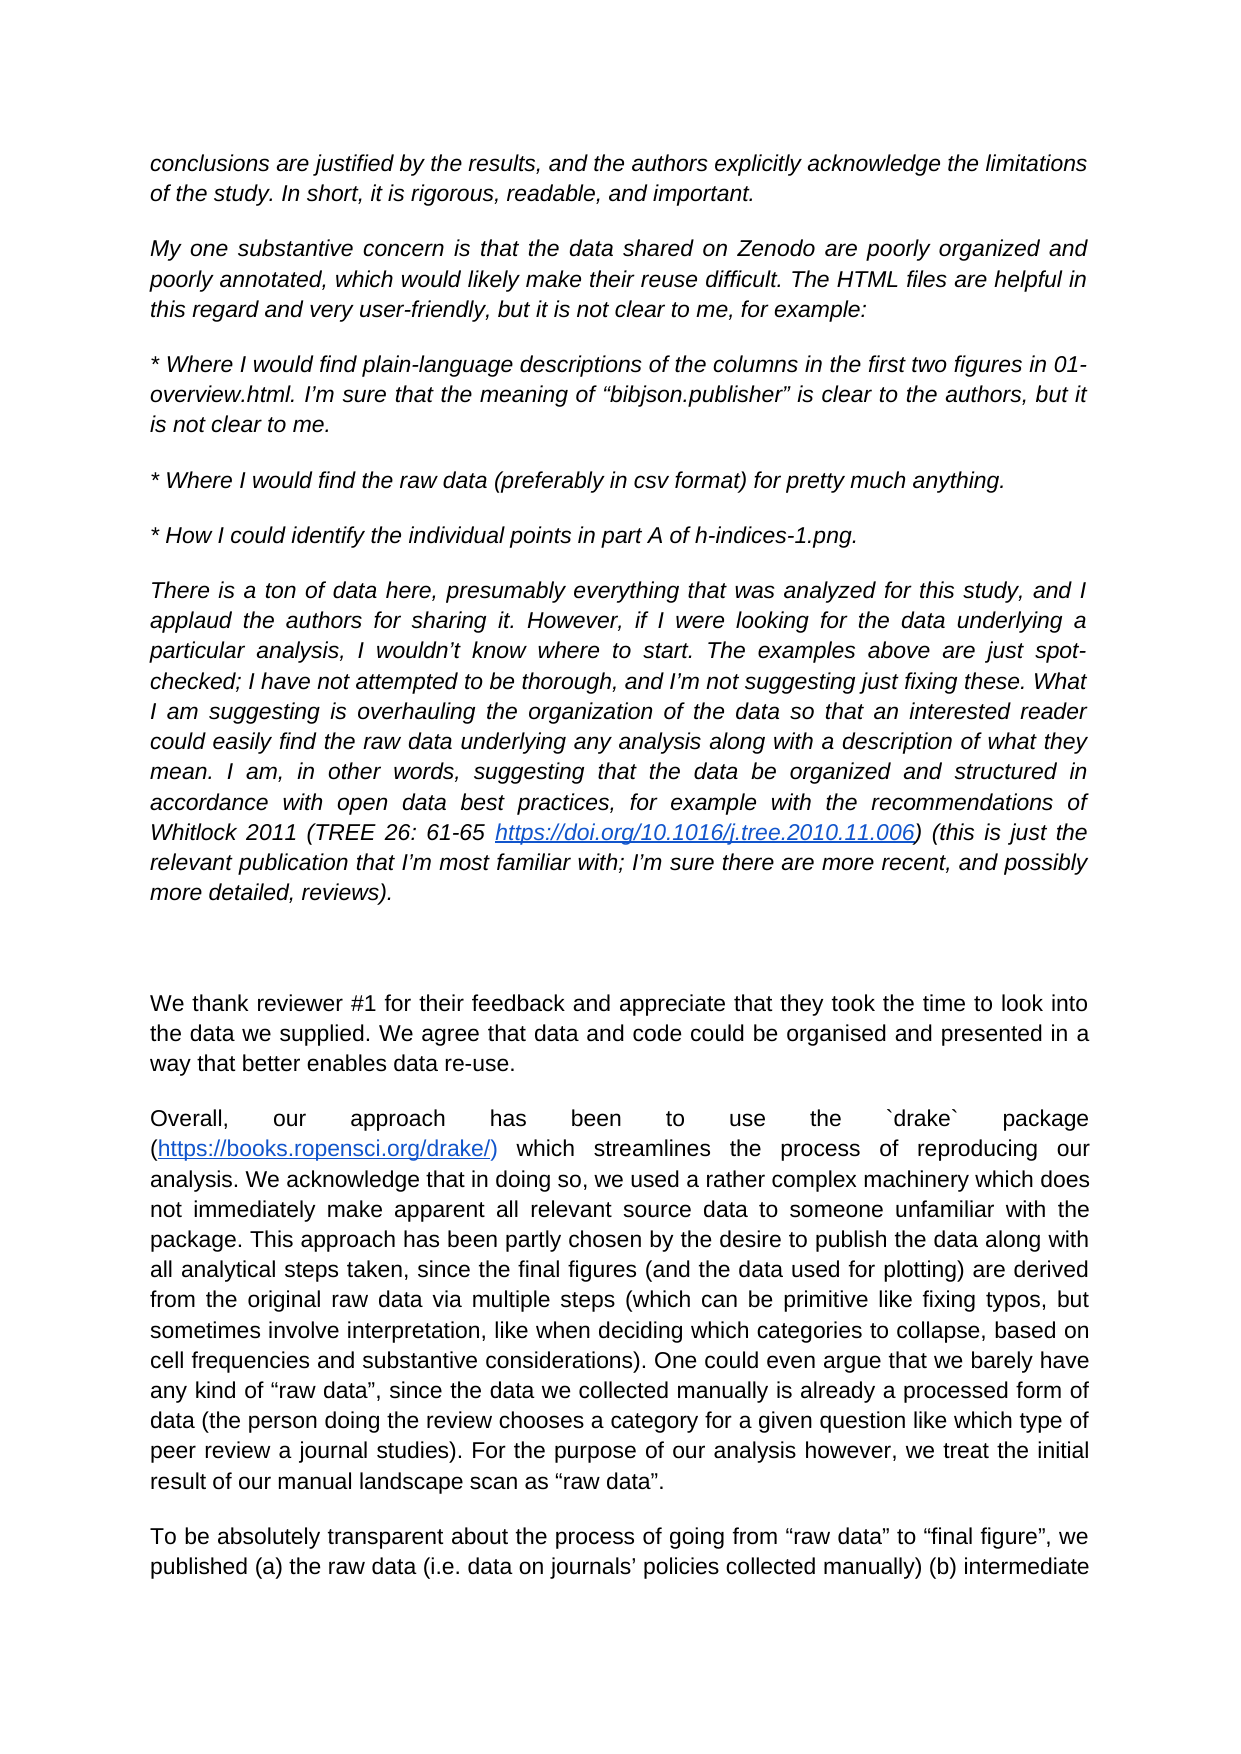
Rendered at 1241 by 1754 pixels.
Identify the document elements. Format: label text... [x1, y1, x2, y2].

text There is a ton of data here, presumably everything that was analyzed for this study, and I applaud the authors for sharing it. However, if I were looking for the data underlying a particular analysis, I wouldn’t know where to start. The examples above are just spot-checked; I have not attempted to be thorough, and I’m not suggesting just fixing these. What I am suggesting is overhauling the organization of the data so that an interested reader could easily find the raw data underlying any analysis along with a description of what they mean. I am, in other words, suggesting that the data be organized and structured in accordance with open data best practices, for example with the recommendations of Whitlock 2011 (TREE 26: 61-65 https://doi.org/10.1016/j.tree.2010.11.006) (this is just the relevant publication that I’m most familiar with; I’m sure there are more recent, and possibly more detailed, reviews). [150, 577, 1090, 906]
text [150, 150, 1090, 207]
text * Where I would find the raw data (preferably in csv format) for pretty much anything. [150, 467, 1090, 493]
text My one substantive concern is that the data shared on Zenodo are poorly organized and poorly annotated, which would likely make their reuse difficult. The HTML files are helpful in this regard and very user-friendly, but it is not clear to me, for example: [150, 235, 1090, 322]
text We thank reviewer #1 for their feedback and appreciate that they took the time to look into the data we supplied. We agree that data and code could be organised and presented in a way that better enables data re-use. [150, 989, 1090, 1076]
text Overall, our approach has been to use the `drake` package (https://books.ropensci.org/drake/) which streamlines the process of reproducing our analysis. We acknowledge that in doing so, we used a rather complex machinery which does not immediately make apparent all relevant source data to someone unfamiliar with the package. This approach has been partly chosen by the desire to publish the data along with all analytical steps taken, since the final figures (and the data used for plotting) are derived from the original raw data via multiple steps (which can be primitive like fixing typos, but sometimes involve interpretation, like when deciding which categories to collapse, based on cell frequencies and substantive considerations). One could even argue that we barely have any kind of “raw data”, since the data we collected manually is already a processed form of data (the person doing the review chooses a category for a given question like which type of peer review a journal studies). For the purpose of our analysis however, we treat the initial result of our manual landscape scan as “raw data”. [150, 1105, 1090, 1494]
text * How I could identify the individual points in part A of h-indices-1.png. [150, 522, 1090, 548]
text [150, 1523, 1090, 1579]
text * Where I would find plain-language descriptions of the columns in the first two figures in 01-overview.html. I’m sure that the meaning of “bibjson.publisher” is clear to the authors, but it is not clear to me. [150, 351, 1090, 438]
